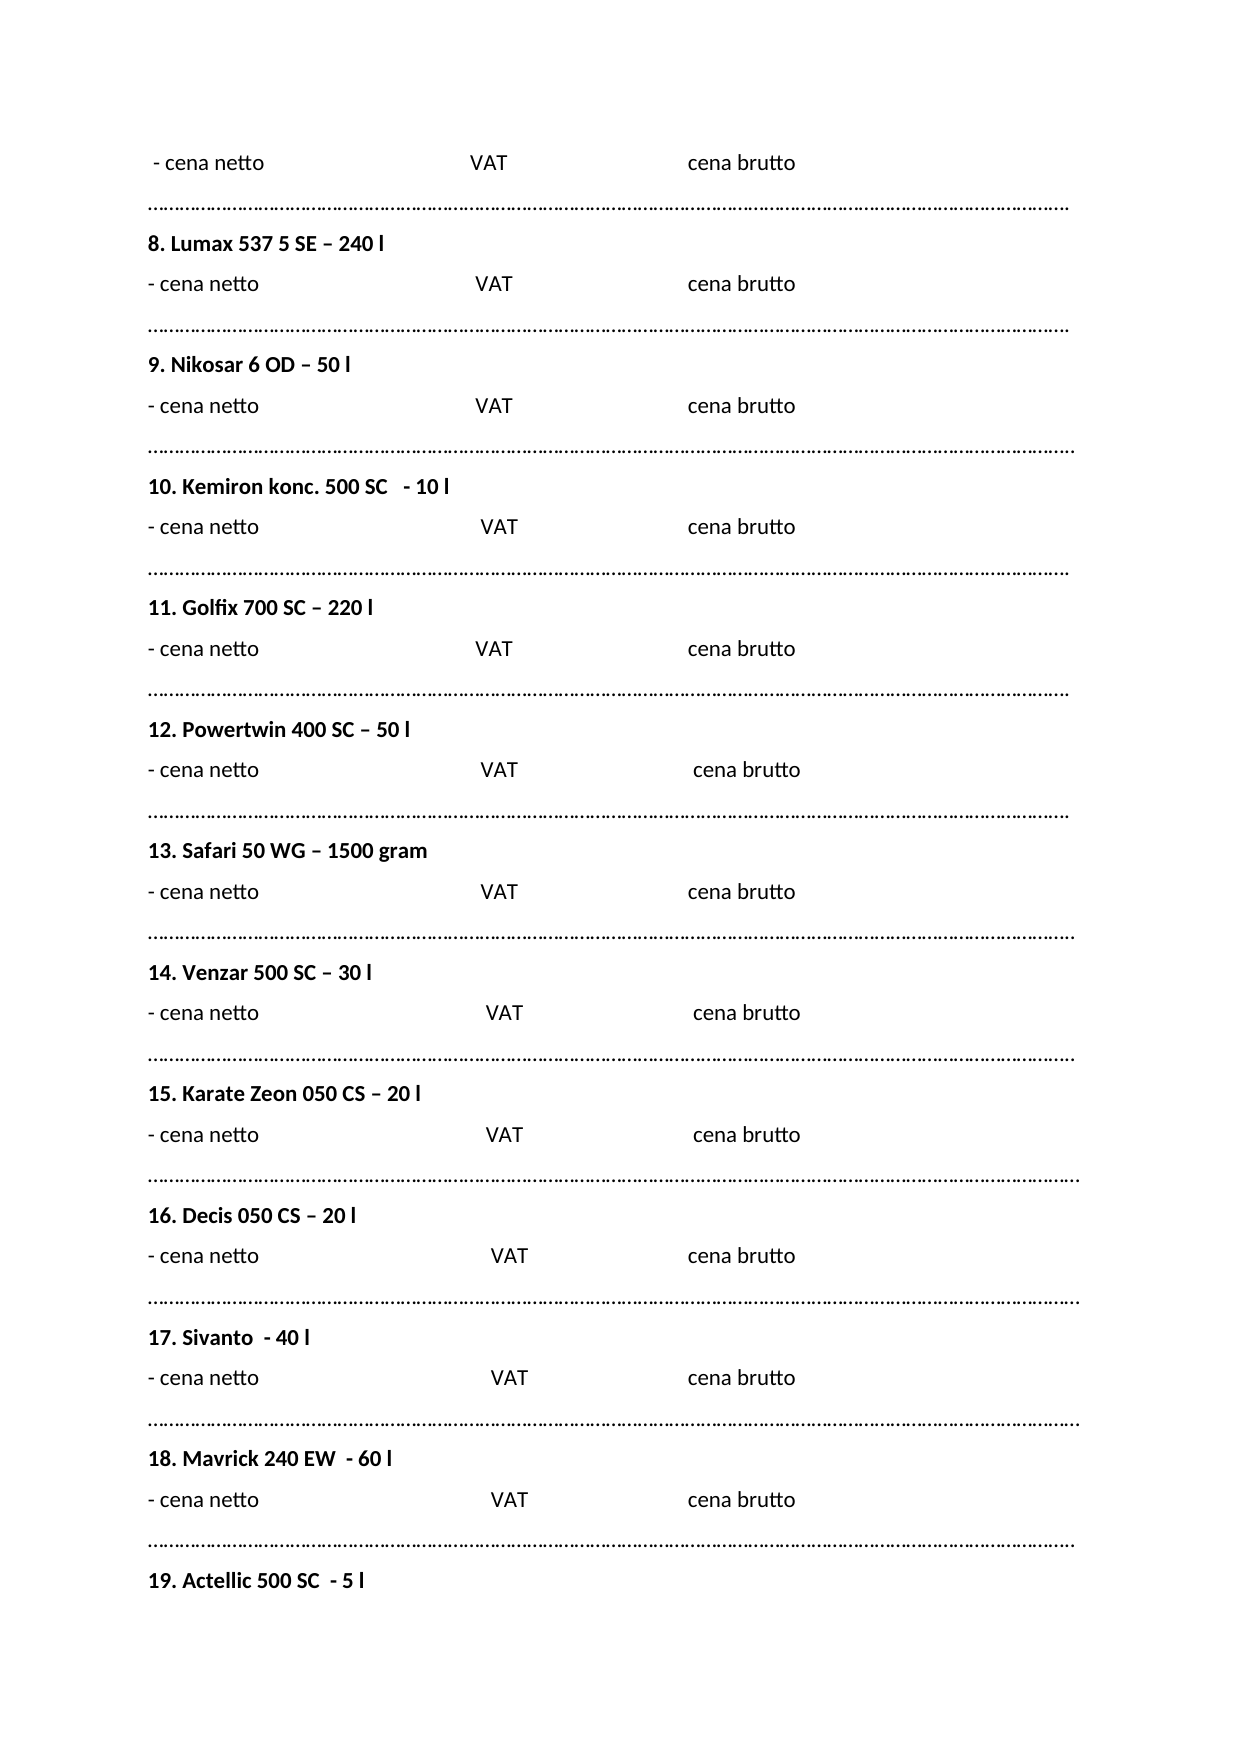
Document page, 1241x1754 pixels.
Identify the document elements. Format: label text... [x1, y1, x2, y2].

text - cena netto VAT cena brutto [148, 269, 1093, 297]
text - cena netto VAT cena brutto [148, 1120, 1093, 1148]
text 15. Karate Zeon 050 CS – 20 l [148, 1079, 1093, 1108]
text 13. Safari 50 WG – 1500 gram [148, 836, 1093, 864]
text 10. Kemiron konc. 500 SC - 10 l [148, 472, 1093, 500]
text - cena netto VAT cena brutto [148, 148, 1093, 176]
text - cena netto VAT cena brutto [148, 634, 1093, 662]
text …………………………………………………………………………………………………………………………………………………………. [148, 674, 1093, 702]
text …………………………………………………………………………………………………………………………………………………………… [148, 1161, 1093, 1189]
text …………………………………………………………………………………………………………………………………………………………… [148, 1404, 1093, 1432]
text - cena netto VAT cena brutto [148, 1242, 1093, 1270]
text …………………………………………………………………………………………………………………………………………………………. [148, 553, 1093, 581]
text - cena netto VAT cena brutto [148, 998, 1093, 1027]
text 11. Golfix 700 SC – 220 l [148, 593, 1093, 621]
text 18. Mavrick 240 EW - 60 l [148, 1444, 1093, 1472]
text - cena netto VAT cena brutto [148, 1485, 1093, 1513]
text 17. Sivanto - 40 l [148, 1323, 1093, 1351]
text ………………………………………………………………………………………………………………………………………………………….. [148, 1525, 1093, 1553]
text …………………………………………………………………………………………………………………………………………………………… [148, 1282, 1093, 1310]
text 12. Powertwin 400 SC – 50 l [148, 715, 1093, 743]
text - cena netto VAT cena brutto [148, 512, 1093, 540]
text …………………………………………………………………………………………………………………………………………………………. [148, 188, 1093, 216]
text - cena netto VAT cena brutto [148, 391, 1093, 419]
text 9. Nikosar 6 OD – 50 l [148, 350, 1093, 378]
text …………………………………………………………………………………………………………………………………………………………. [148, 310, 1093, 338]
text - cena netto VAT cena brutto [148, 877, 1093, 905]
text 16. Decis 050 CS – 20 l [148, 1201, 1093, 1229]
text - cena netto VAT cena brutto [148, 755, 1093, 783]
text - cena netto VAT cena brutto [148, 1363, 1093, 1391]
text 8. Lumax 537 5 SE – 240 l [148, 229, 1093, 257]
text 19. Actellic 500 SC - 5 l [148, 1566, 1093, 1594]
text ………………………………………………………………………………………………………………………………………………………….. [148, 917, 1093, 946]
text …………………………………………………………………………………………………………………………………………………………. [148, 796, 1093, 824]
text ………………………………………………………………………………………………………………………………………………………….. [148, 431, 1093, 459]
text 14. Venzar 500 SC – 30 l [148, 958, 1093, 986]
text ………………………………………………………………………………………………………………………………………………………….. [148, 1039, 1093, 1067]
